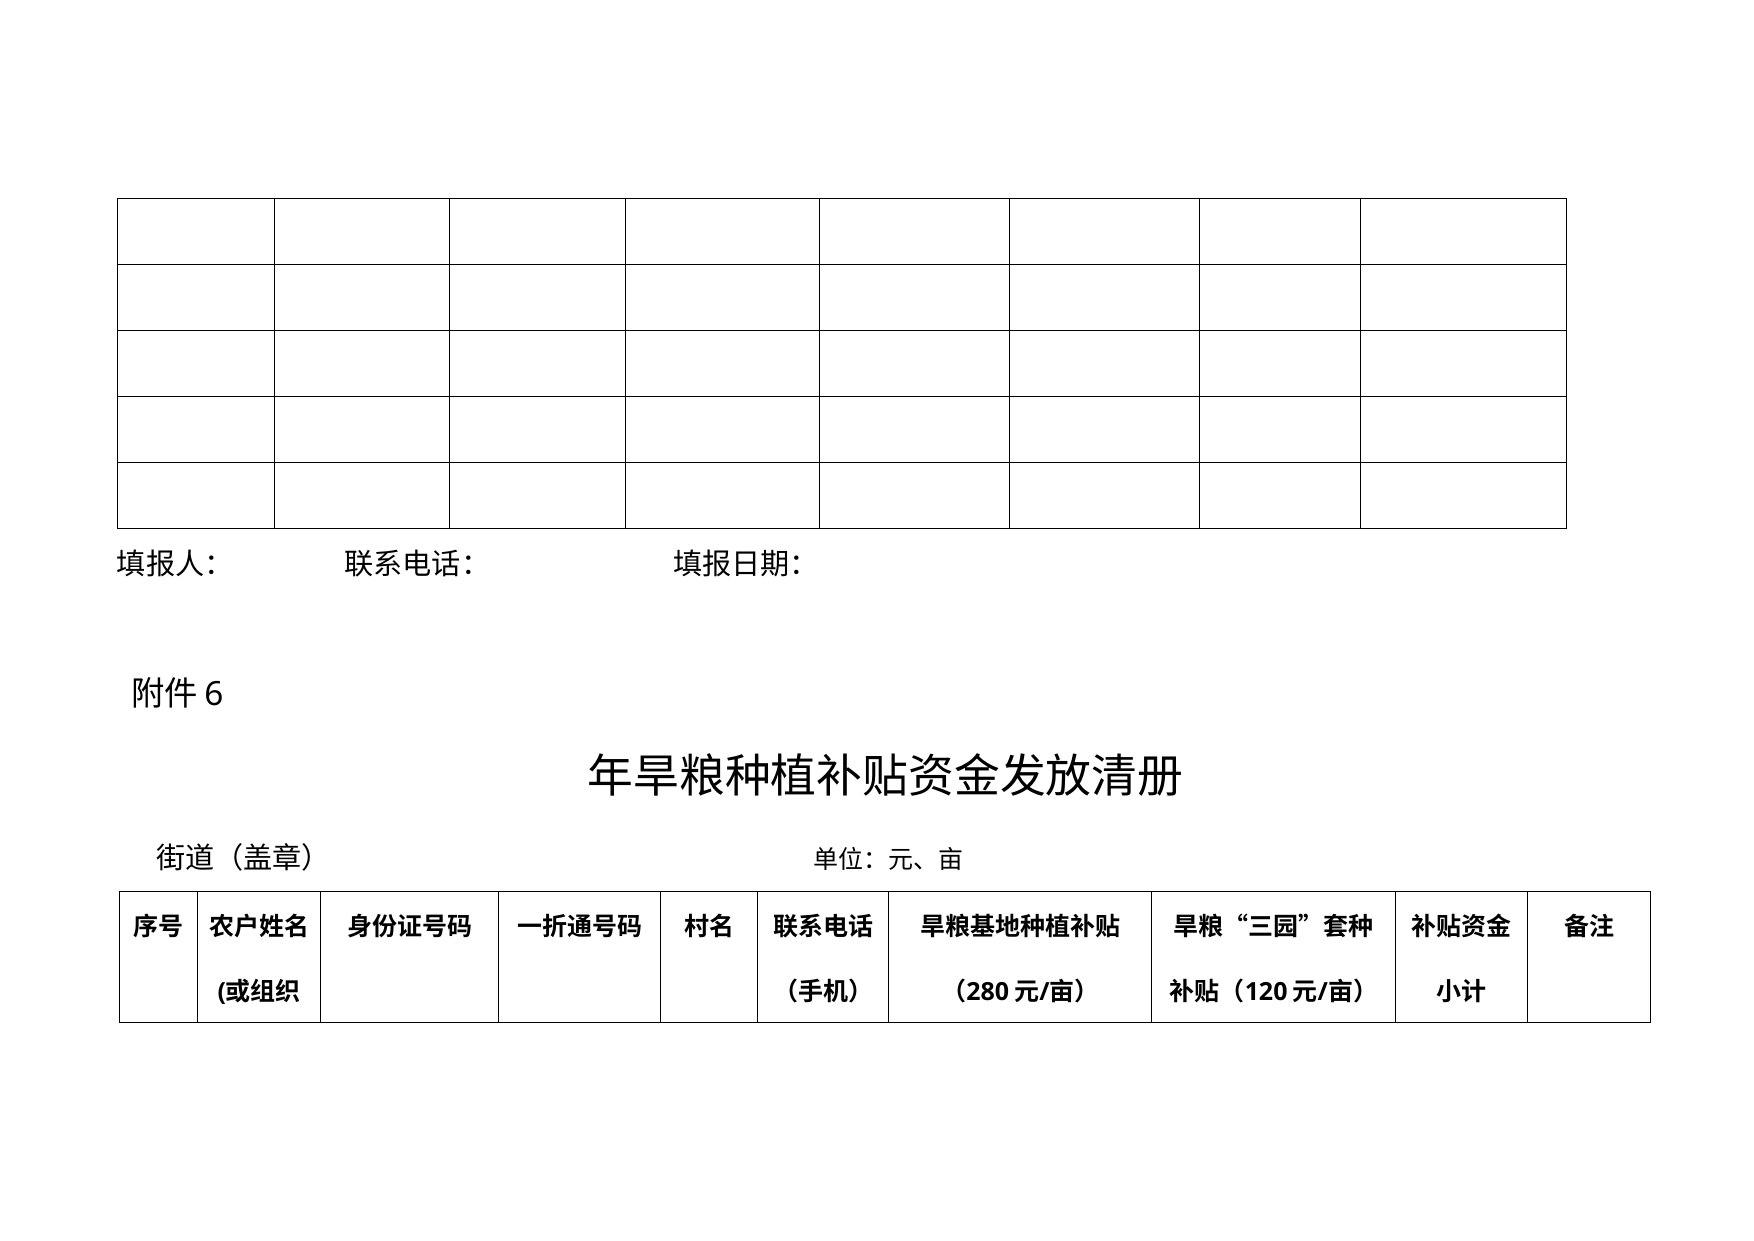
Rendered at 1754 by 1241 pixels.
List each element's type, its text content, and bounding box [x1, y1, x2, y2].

table_cell [820, 397, 1009, 462]
table_cell [1361, 331, 1566, 396]
table_cell 旱粮基地种植补贴（280元/亩） [889, 892, 1151, 1022]
table_cell [275, 463, 449, 528]
table_cell 联系电话（手机） [758, 892, 888, 1022]
table_cell [1200, 265, 1360, 330]
table_cell [1200, 463, 1360, 528]
table_cell [626, 331, 819, 396]
table_cell [1361, 397, 1566, 462]
table_cell [1200, 199, 1360, 264]
table_cell 一折通号码 [499, 892, 660, 1022]
table_cell [820, 331, 1009, 396]
table_cell [450, 265, 625, 330]
table_cell [275, 199, 449, 264]
table_cell [118, 199, 274, 264]
table_cell [118, 397, 274, 462]
table_cell [1200, 331, 1360, 396]
table_cell [450, 397, 625, 462]
table_cell 补贴资金小计（元） [1396, 892, 1527, 1022]
table_cell [626, 397, 819, 462]
table_cell [275, 397, 449, 462]
table_cell [1010, 265, 1199, 330]
table_cell [275, 331, 449, 396]
table_cell 备注 [1528, 892, 1650, 1022]
table_cell 身份证号码 [321, 892, 498, 1022]
table_cell [118, 265, 274, 330]
table_cell [1010, 463, 1199, 528]
table_cell [820, 199, 1009, 264]
table_cell [1361, 265, 1566, 330]
table_cell [820, 463, 1009, 528]
table_cell [118, 331, 274, 396]
table_cell [118, 463, 274, 528]
table_cell 村名 [661, 892, 757, 1022]
table_cell [820, 265, 1009, 330]
table_cell [450, 463, 625, 528]
table_cell 序号 [120, 892, 197, 1022]
table_cell [450, 331, 625, 396]
table_cell 填报人： 联系电话： 填报日期： [105, 528, 1566, 659]
table_cell 附件6 年旱粮种植补贴资金发放清册 [120, 659, 1651, 821]
table_cell [1010, 199, 1199, 264]
table_cell [626, 199, 819, 264]
table_cell [626, 265, 819, 330]
table_cell [626, 463, 819, 528]
table_cell 农户姓名(或组织名称) [198, 892, 320, 1022]
table_cell 旱粮“三园”套种补贴（120元/亩） [1152, 892, 1395, 1022]
table_cell [1200, 397, 1360, 462]
table_cell 街道（盖章） 单位：元、亩 [120, 821, 1651, 891]
table_cell [1010, 397, 1199, 462]
table_cell [275, 265, 449, 330]
table_cell [1361, 199, 1566, 264]
table_cell [1010, 331, 1199, 396]
table_cell [1361, 463, 1566, 528]
table_cell [450, 199, 625, 264]
